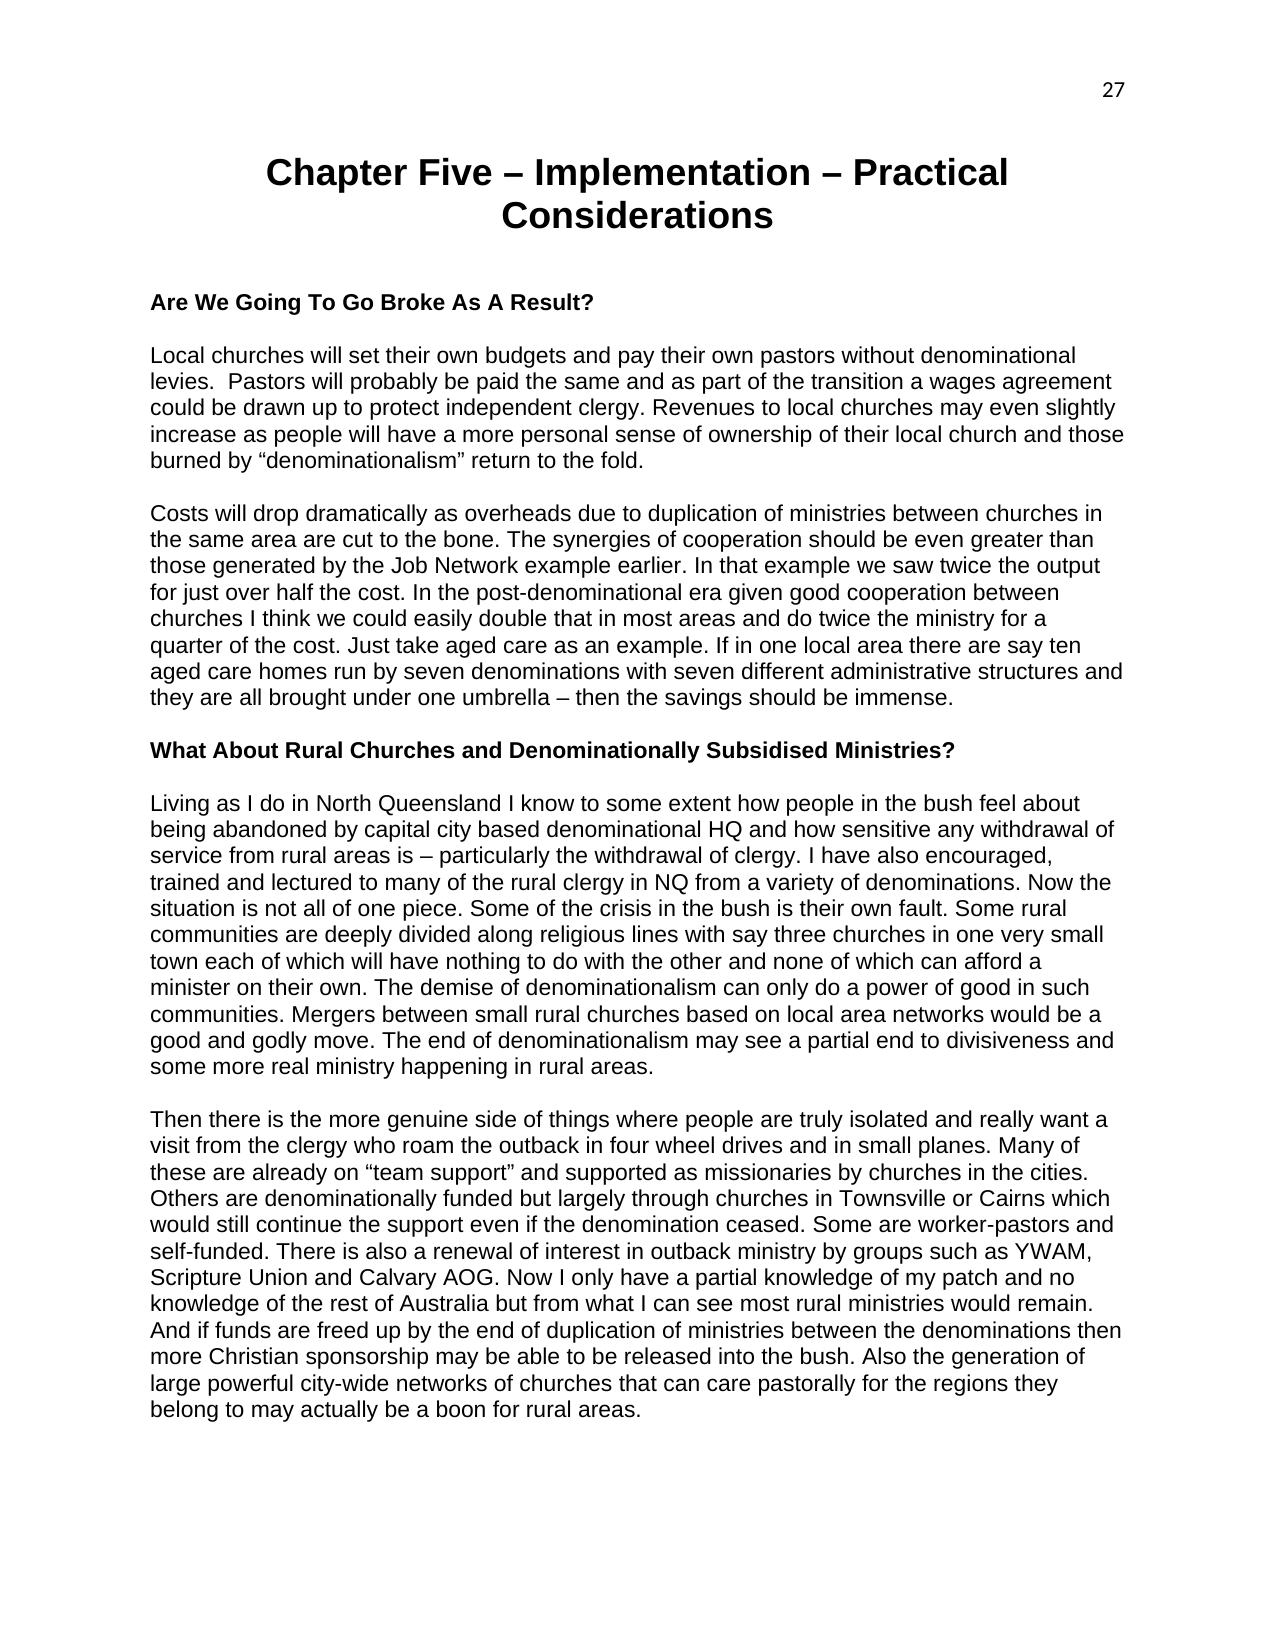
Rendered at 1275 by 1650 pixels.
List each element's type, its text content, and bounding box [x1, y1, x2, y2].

text Scripture Union and Calvary AOG. Now I only have a partial knowledge of my patch and no knowledge of the rest of Australia but from what I can see most rural ministries would remain. And if funds are freed up by the end of duplication of ministries between the denominations then more Christian sponsorship may be able to be released into the bush. Also the generation of large powerful city-wide networks of churches that can care pastorally for the regions they belong to may actually be a boon for rural areas. [150, 1264, 1125, 1422]
text Are We Going To Go Broke As A Result? [150, 263, 1125, 315]
text Then there is the more genuine side of things where people are truly isolated and really want a visit from the clergy who roam the outback in four wheel drives and in small planes. Many of these are already on “team support” and supported as missionaries by churches in the cities. Others are denominationally funded but largely through churches in Townsville or Cairns which would still continue the support even if the denomination ceased. Some are worker-pastors and self-funded. There is also a renewal of interest in outback ministry by groups such as YWAM, [150, 1106, 1125, 1264]
text Local churches will set their own budgets and pay their own pastors without denominational levies. Pastors will probably be paid the same and as part of the transition a wages agreement could be drawn up to protect independent clergy. Revenues to local churches may even slightly increase as people will have a more personal sense of ownership of their local church and those burned by “denominationalism” return to the fold. [150, 342, 1125, 473]
text Living as I do in North Queensland I know to some extent how people in the bush feel about being abandoned by capital city based denominational HQ and how sensitive any withdrawal of service from rural areas is – particularly the withdrawal of clergy. I have also encouraged, trained and lectured to many of the rural clergy in NQ from a variety of denominations. Now the situation is not all of one piece. Some of the crisis in the bush is their own fault. Some rural communities are deeply divided along religious lines with say three churches in one very small town each of which will have nothing to do with the other and none of which can afford a minister on their own. The demise of denominationalism can only do a power of good in such communities. Mergers between small rural churches based on local area networks would be a good and godly move. The end of denominationalism may see a partial end to divisiveness and some more real ministry happening in rural areas. [150, 790, 1125, 1079]
text What About Rural Churches and Denominationally Subsidised Ministries? [150, 737, 1125, 763]
text Chapter Five – Implementation – Practical Considerations [150, 150, 1125, 236]
text Costs will drop dramatically as overheads due to duplication of ministries between churches in the same area are cut to the bone. The synergies of cooperation should be even greater than those generated by the Job Network example earlier. In that example we saw twice the output for just over half the cost. In the post-denominational era given good cooperation between churches I think we could easily double that in most areas and do twice the ministry for a quarter of the cost. Just take aged care as an example. If in one local area there are say ten aged care homes run by seven denominations with seven different administrative structures and they are all brought under one umbrella – then the savings should be immense. [150, 500, 1125, 711]
